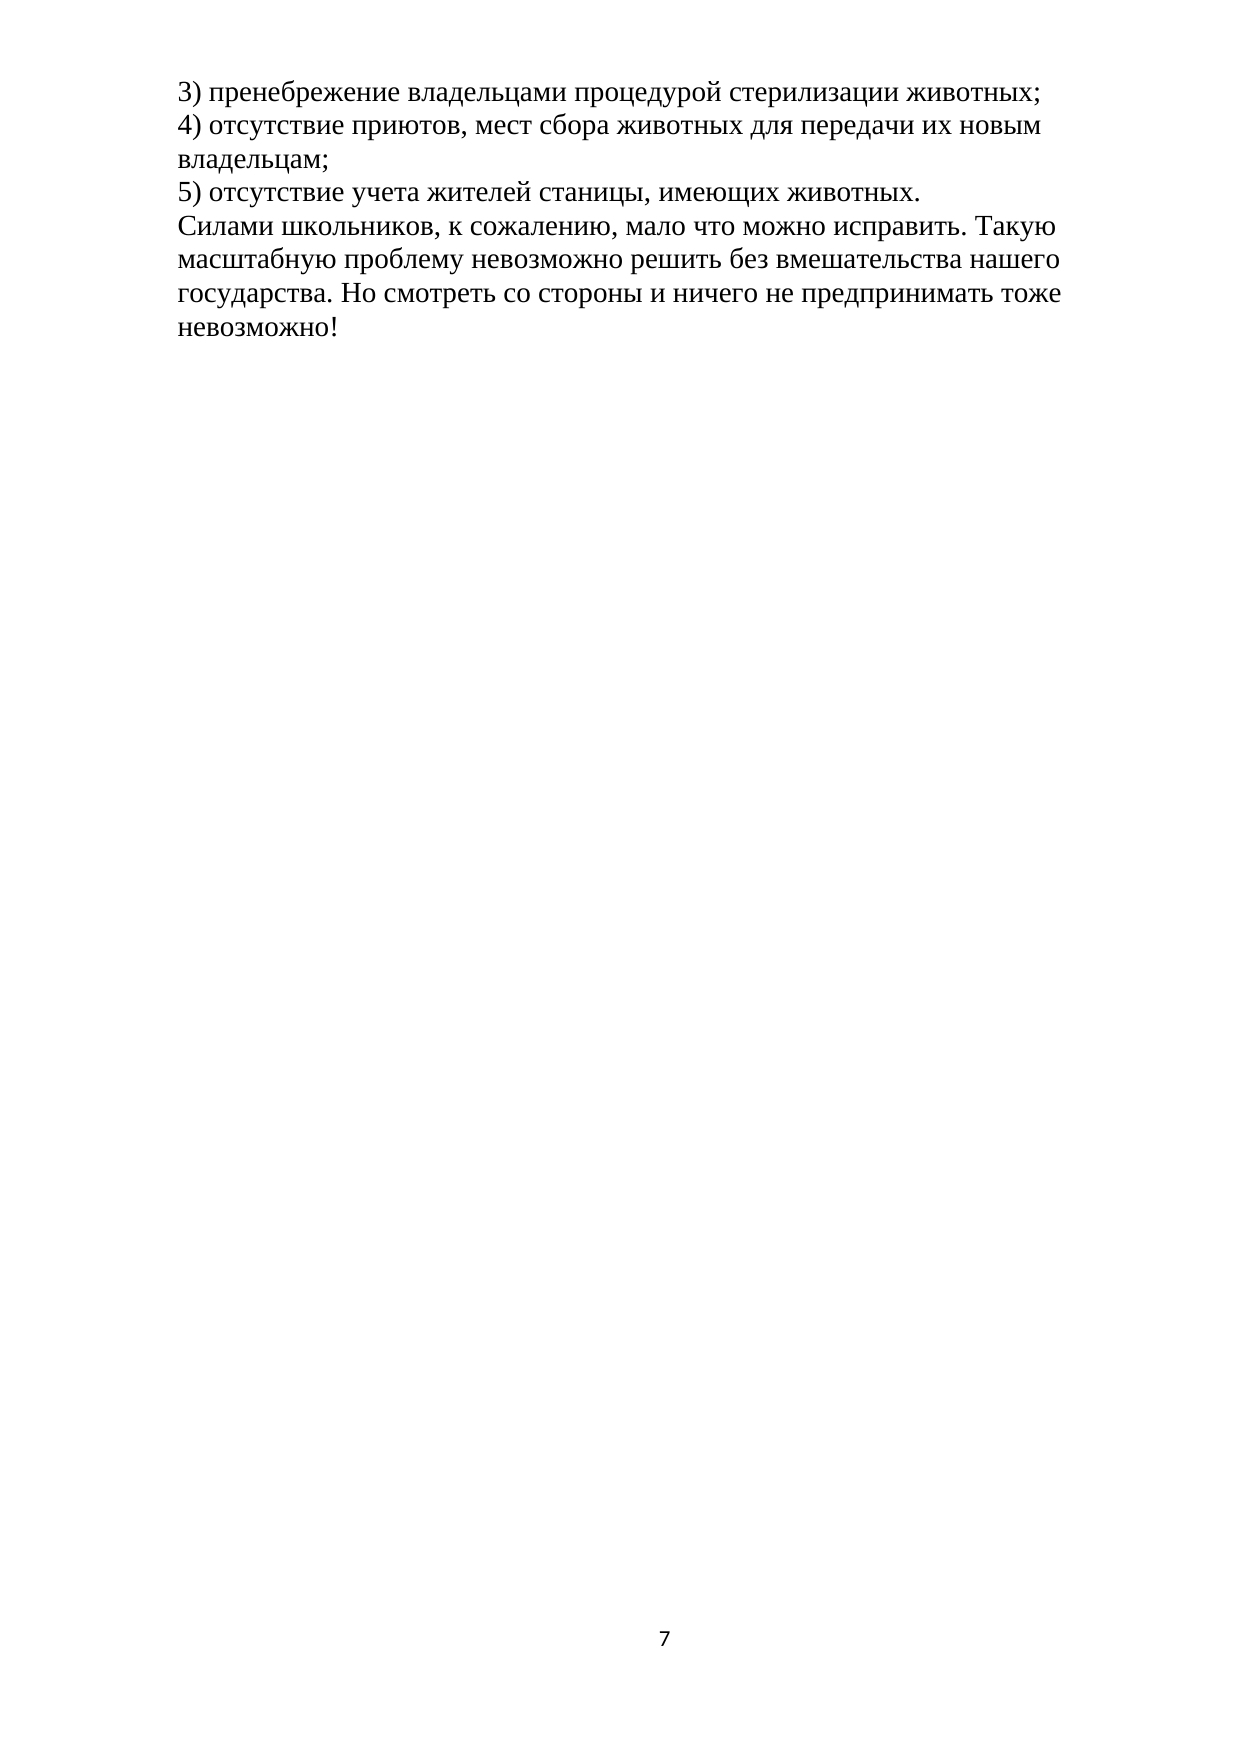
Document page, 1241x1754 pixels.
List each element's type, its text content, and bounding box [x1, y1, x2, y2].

text 3) пренебрежение владельцами процедурой стерилизации животных; [177, 74, 1152, 107]
text 5) отсутствие учета жителей станицы, имеющих животных. [177, 174, 1152, 208]
text Силами школьников, к сожалению, мало что можно исправить. Такую масштабную проблему невозможно решить без вмешательства нашего государства. Но смотреть со стороны и ничего не предпринимать тоже невозможно! [177, 208, 1152, 342]
text 4) отсутствие приютов, мест сбора животных для передачи их новым владельцам; [177, 107, 1152, 174]
